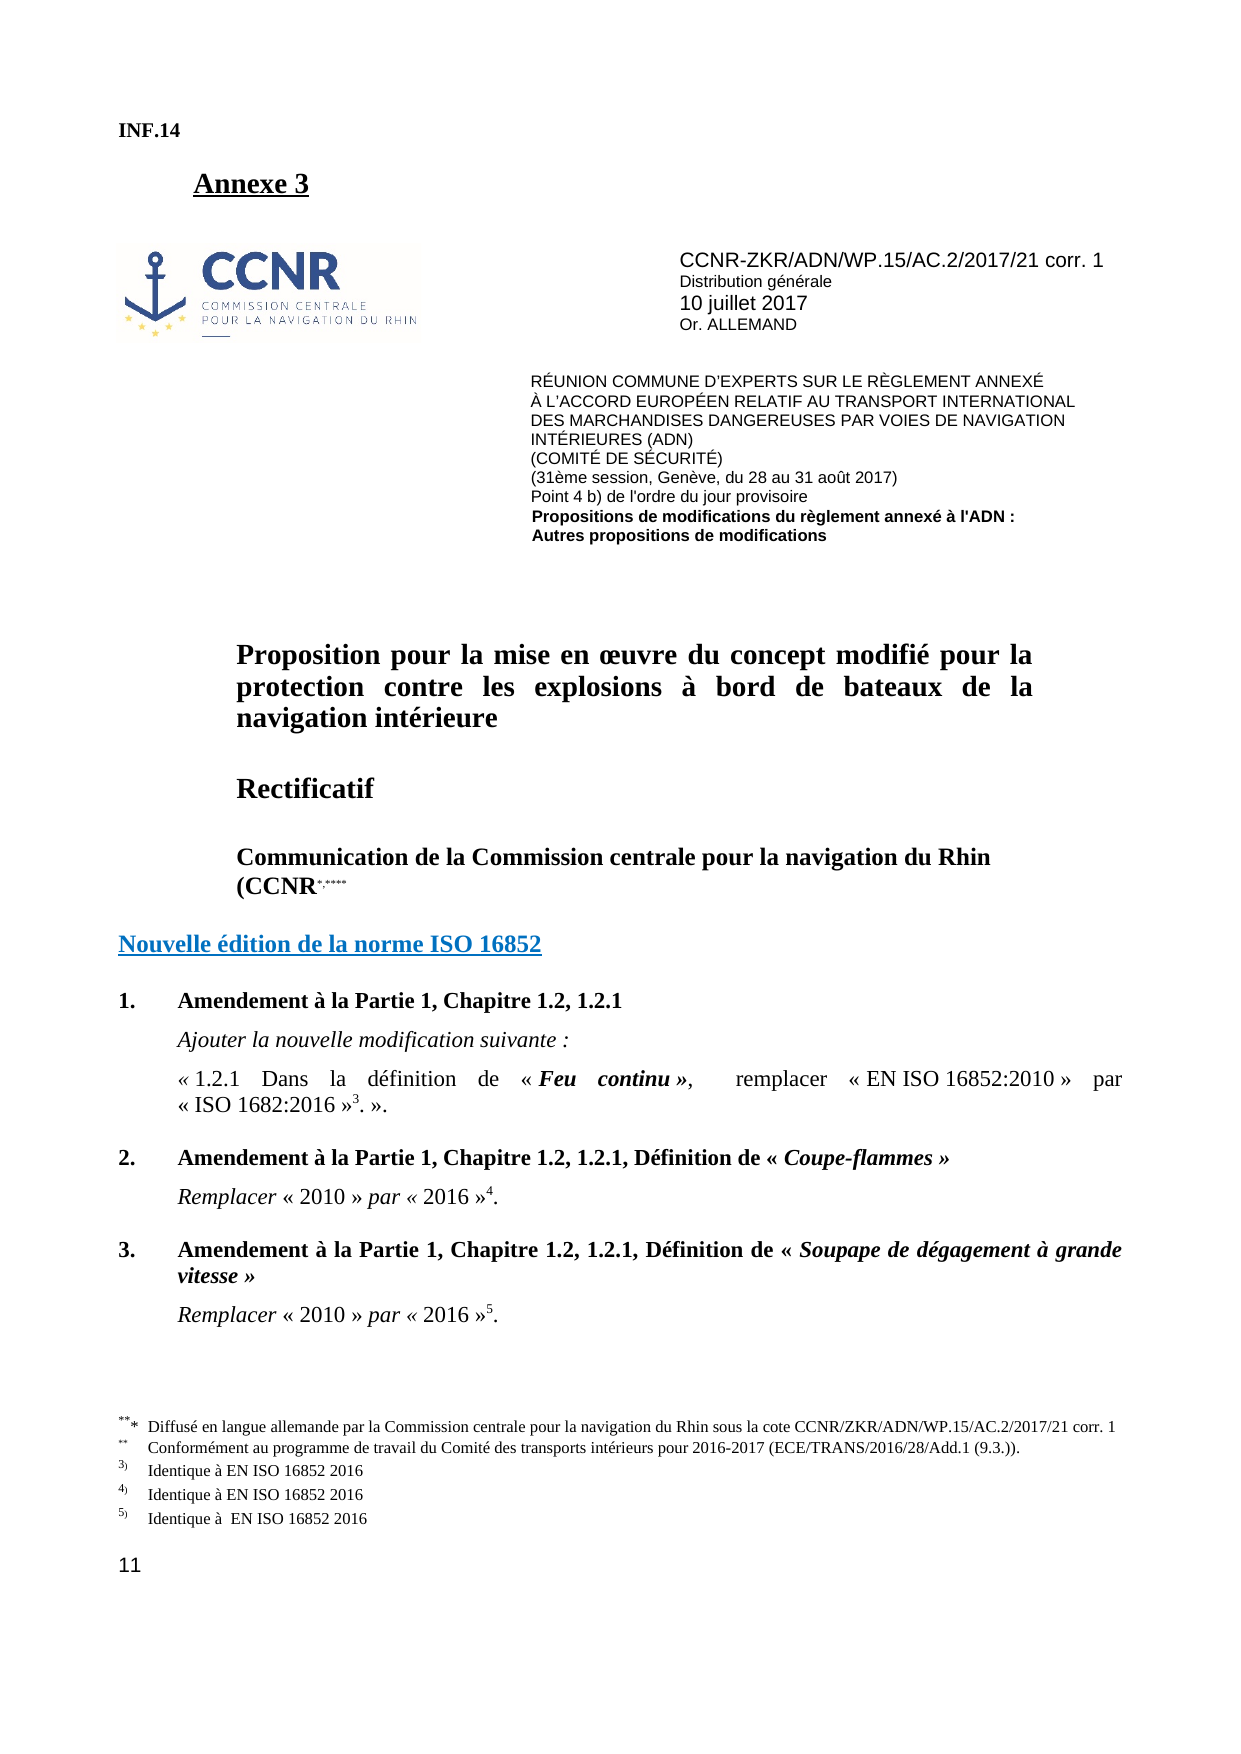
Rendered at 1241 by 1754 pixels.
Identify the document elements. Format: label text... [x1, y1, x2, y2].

text Remplacer « 2010 » par « 2016 ». [118, 1183, 1122, 1209]
text RÉUNION COMMUNE D’EXPERTS SUR LE RÈGLEMENT ANNEXÉ [530, 372, 1122, 391]
text À L’ACCORD EUROPÉEN RELATIF AU TRANSPORT INTERNATIONAL [530, 391, 1122, 411]
text (31ème session, Genève, du 28 au 31 août 2017) [531, 468, 1122, 487]
text Or. ALLEMAND [679, 315, 1063, 334]
text Propositions de modifications du règlement annexé à l'ADN : [532, 506, 1122, 526]
text Nouvelle édition de la norme ISO 16852 [118, 929, 1122, 958]
text « 1.2.1 Dans la définition de « Feu continu », remplacer « EN ISO 16852:2010 » par « ISO 1682:2016 ». ». [118, 1065, 1122, 1118]
text DES MARCHANDISES DANGEREUSES PAR VOIES DE NAVIGATION [530, 411, 1122, 430]
text Autres propositions de modifications [532, 526, 1122, 545]
text 10 juillet 2017 [679, 291, 1122, 315]
text Annexe 3 [193, 166, 1152, 200]
text 2. Amendement à la Partie 1, Chapitre 1.2, 1.2.1, Définition de « Coupe-flammes » [118, 1144, 1122, 1171]
text Rectificatif [236, 771, 1122, 804]
text Point 4 b) de l'ordre du jour provisoire [531, 487, 1122, 506]
text Communication de la Commission centrale pour la navigation du Rhin (CCNR*,** [236, 842, 1004, 900]
text INTÉRIEURES (ADN) [530, 430, 1122, 449]
text 3. Amendement à la Partie 1, Chapitre 1.2, 1.2.1, Définition de « Soupape de dégagement à grande vitesse » [118, 1236, 1122, 1288]
picture [116, 243, 422, 343]
text Remplacer « 2010 » par « 2016 ». [118, 1301, 1122, 1327]
text (COMITÉ DE SÉCURITÉ) [530, 449, 1122, 468]
text CCNR-ZKR/ADN/WP.15/AC.2/2017/21 corr. 1 [606, 248, 1122, 272]
text Proposition pour la mise en œuvre du concept modifié pour la protection contre les explosions à bord de bateaux de la navigation intérieure [236, 640, 1034, 733]
text 1. Amendement à la Partie 1, Chapitre 1.2, 1.2.1 [118, 987, 1122, 1014]
text Ajouter la nouvelle modification suivante : [118, 1026, 1122, 1053]
text Distribution générale [679, 272, 1122, 291]
